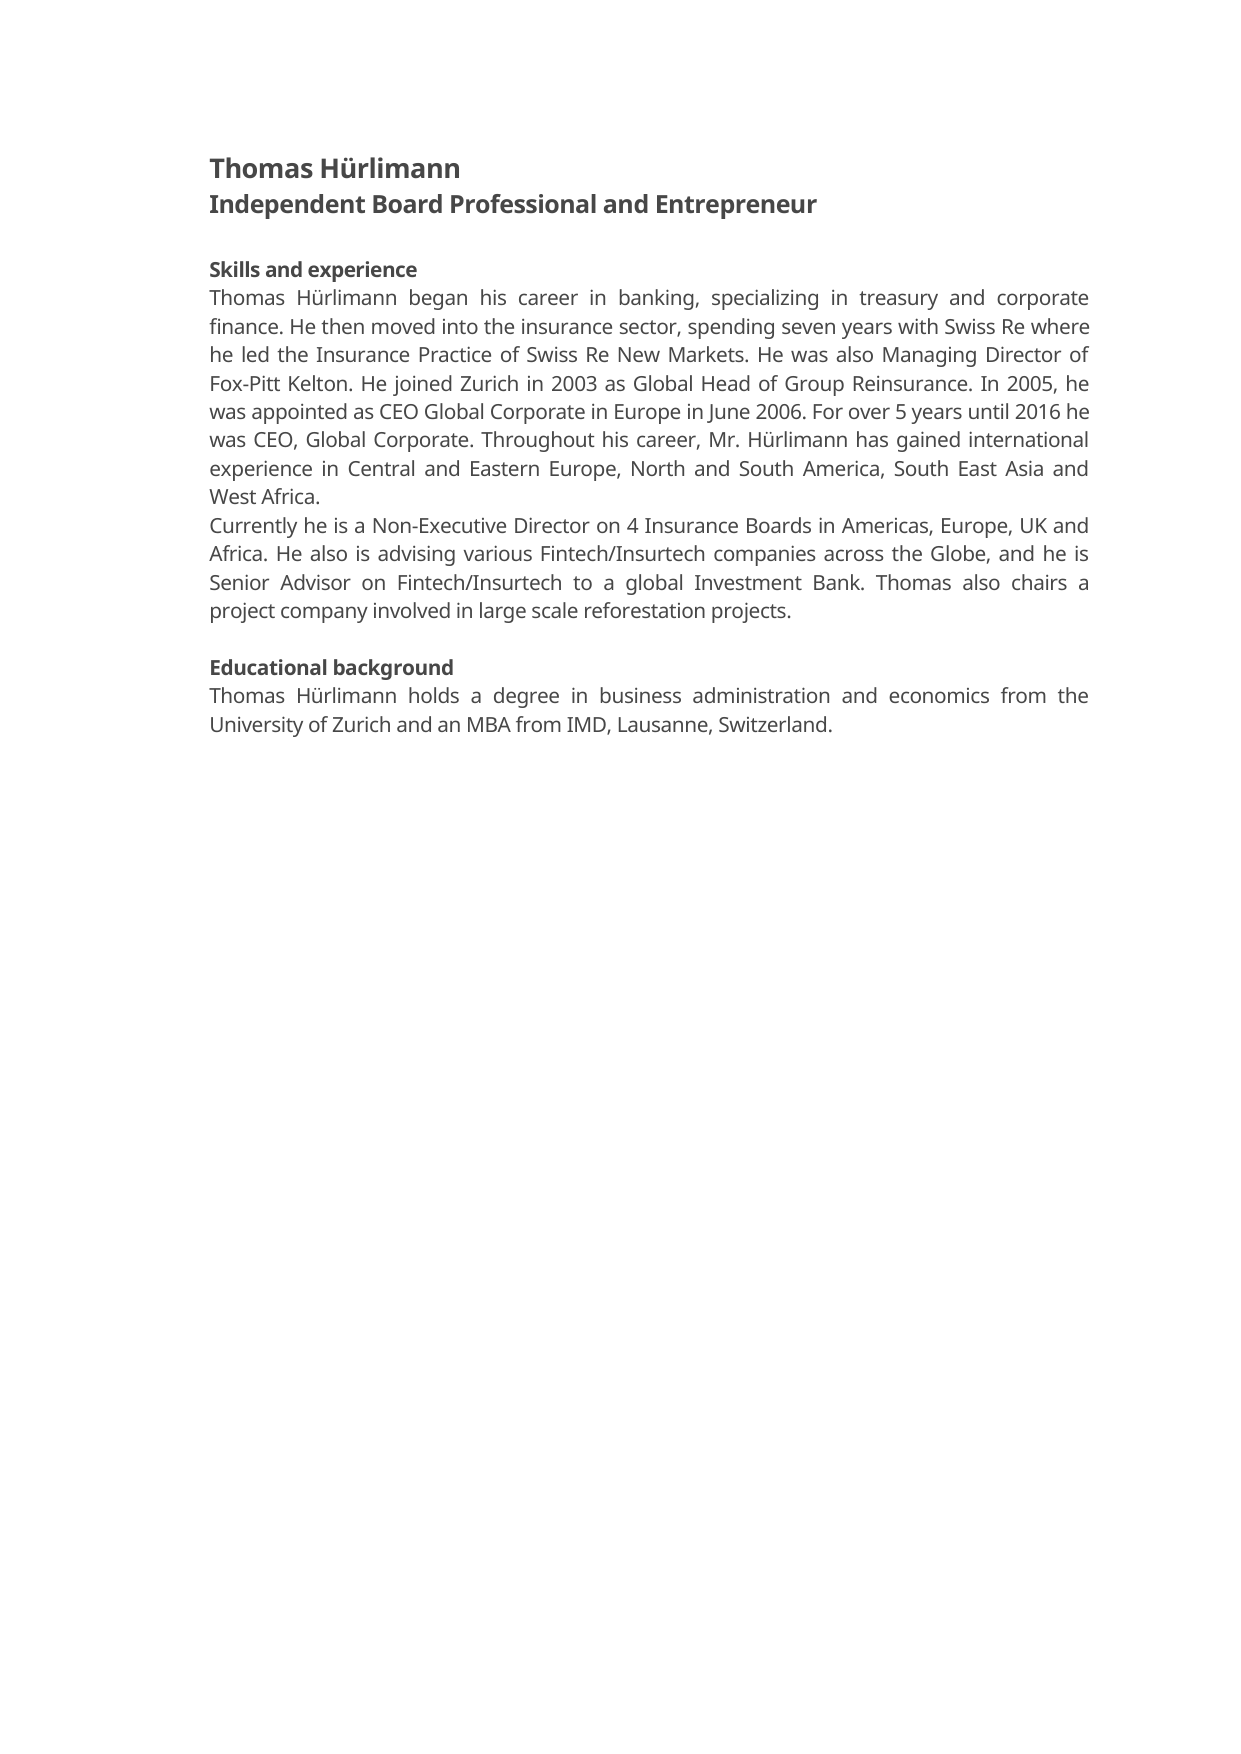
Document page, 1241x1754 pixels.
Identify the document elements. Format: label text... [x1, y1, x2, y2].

text Educational background [209, 653, 1090, 682]
text Skills and experience [209, 255, 1090, 283]
text Thomas Hürlimann holds a degree in business administration and economics from the University of Zurich and an MBA from IMD, Lausanne, Switzerland. [209, 682, 1090, 738]
text Thomas Hürlimann began his career in banking, specializing in treasury and corporate finance. He then moved into the insurance sector, spending seven years with Swiss Re where he led the Insurance Practice of Swiss Re New Markets. He was also Managing Director of Fox-Pitt Kelton. He joined Zurich in 2003 as Global Head of Group Reinsurance. In 2005, he was appointed as CEO Global Corporate in Europe in June 2006. For over 5 years until 2016 he was CEO, Global Corporate. Throughout his career, Mr. Hürlimann has gained international experience in Central and Eastern Europe, North and South America, South East Asia and West Africa. [209, 283, 1090, 511]
text Independent Board Professional and Entrepreneur [209, 187, 1090, 221]
text Currently he is a Non-Executive Director on 4 Insurance Boards in Americas, Europe, UK and Africa. He also is advising various Fintech/Insurtech companies across the Globe, and he is Senior Advisor on Fintech/Insurtech to a global Investment Bank. Thomas also chairs a project company involved in large scale reforestation projects. [209, 511, 1090, 625]
text Thomas Hürlimann [209, 150, 1090, 187]
